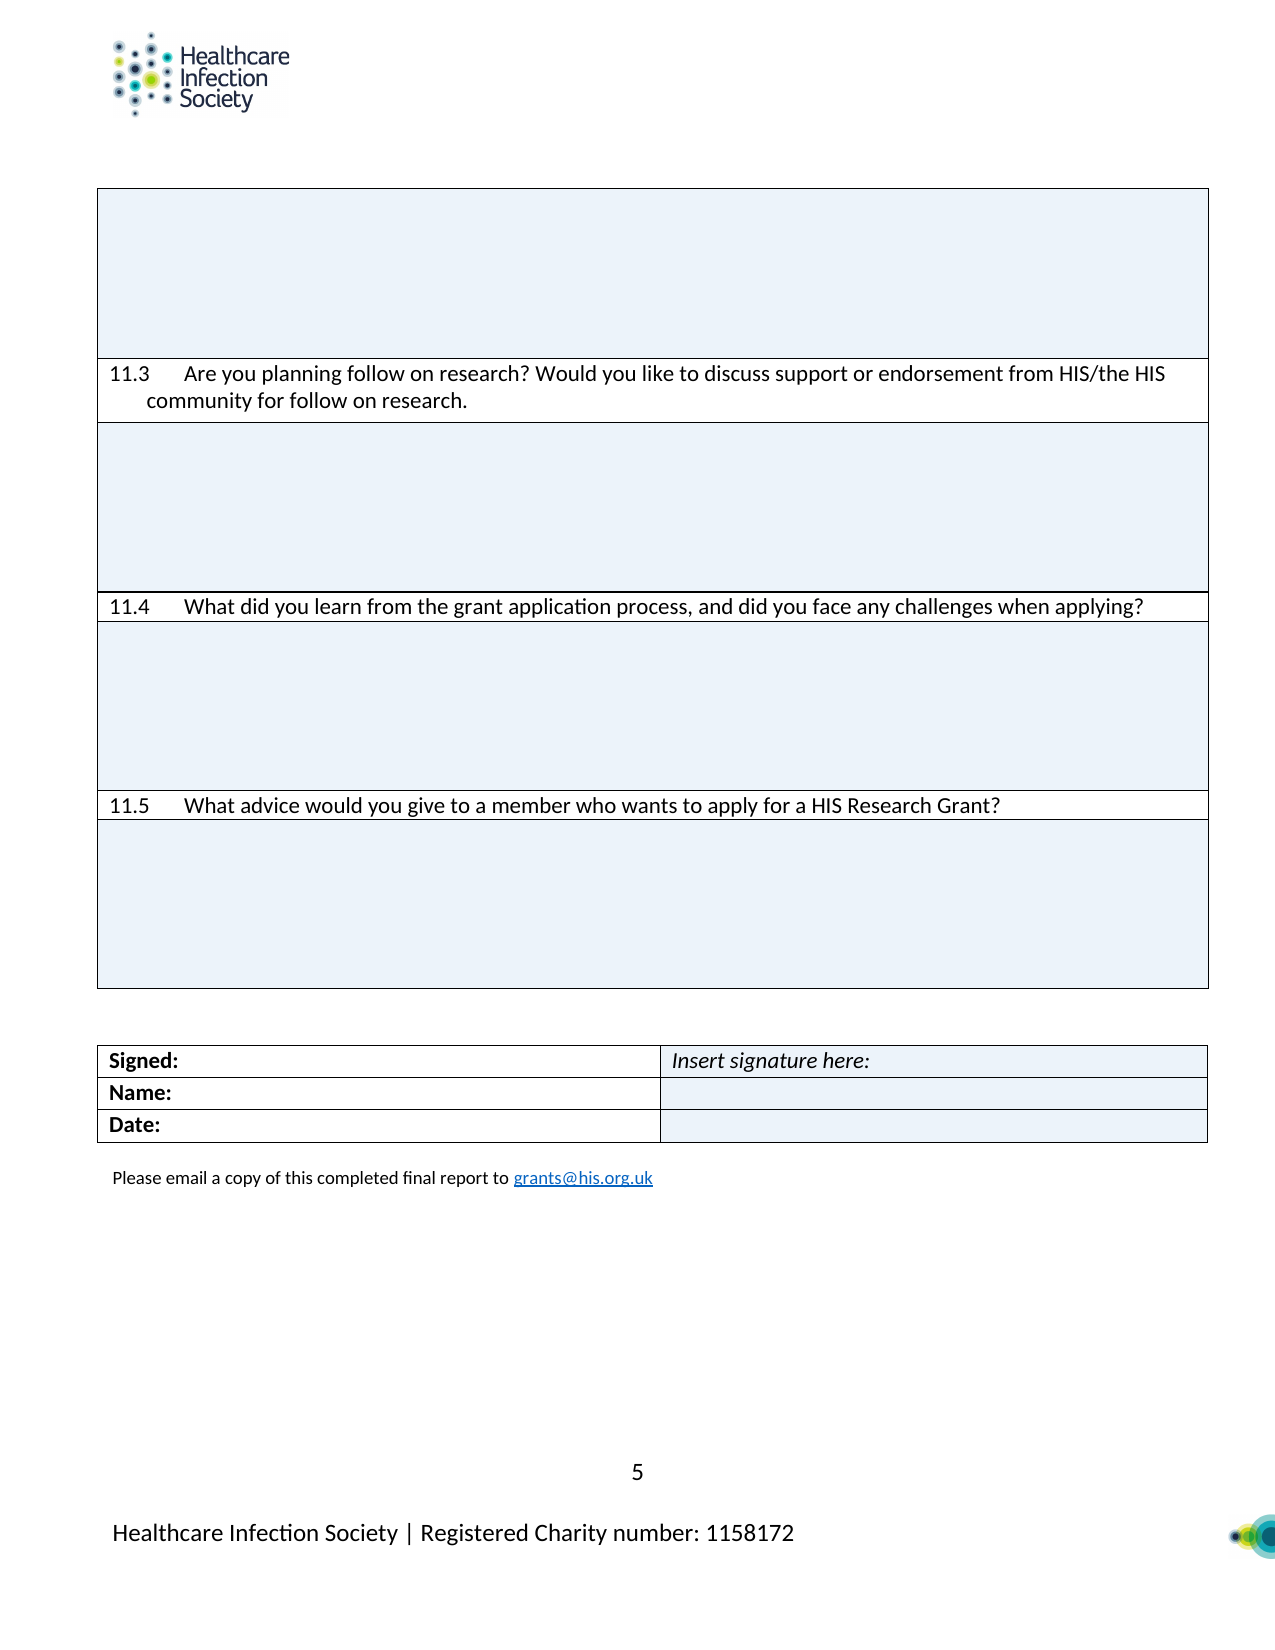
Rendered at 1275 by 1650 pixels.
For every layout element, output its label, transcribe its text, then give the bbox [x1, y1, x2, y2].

table_cell [98, 189, 1208, 358]
table_cell [661, 1110, 1207, 1142]
table_header Signed: [98, 1046, 660, 1077]
table_cell What did you learn from the grant application process, and did you face any challenges when applying? [98, 593, 1208, 621]
text Please email a copy of this completed final report to grants@his.org.uk [112, 1166, 1162, 1189]
picture [1229, 1515, 1275, 1559]
table_cell Are you planning follow on research? Would you like to discuss support or endorsement from HIS/the HIS community for follow on research. [98, 359, 1208, 422]
table_cell What advice would you give to a member who wants to apply for a HIS Research Grant? [98, 791, 1208, 819]
picture [112, 31, 290, 118]
table_cell [98, 423, 1208, 591]
table_cell [98, 820, 1208, 988]
table_cell [98, 622, 1208, 790]
table_cell [661, 1078, 1207, 1109]
table_cell Date: [98, 1110, 660, 1142]
table_cell Name: [98, 1078, 660, 1109]
table_header Insert signature here: [661, 1046, 1207, 1077]
